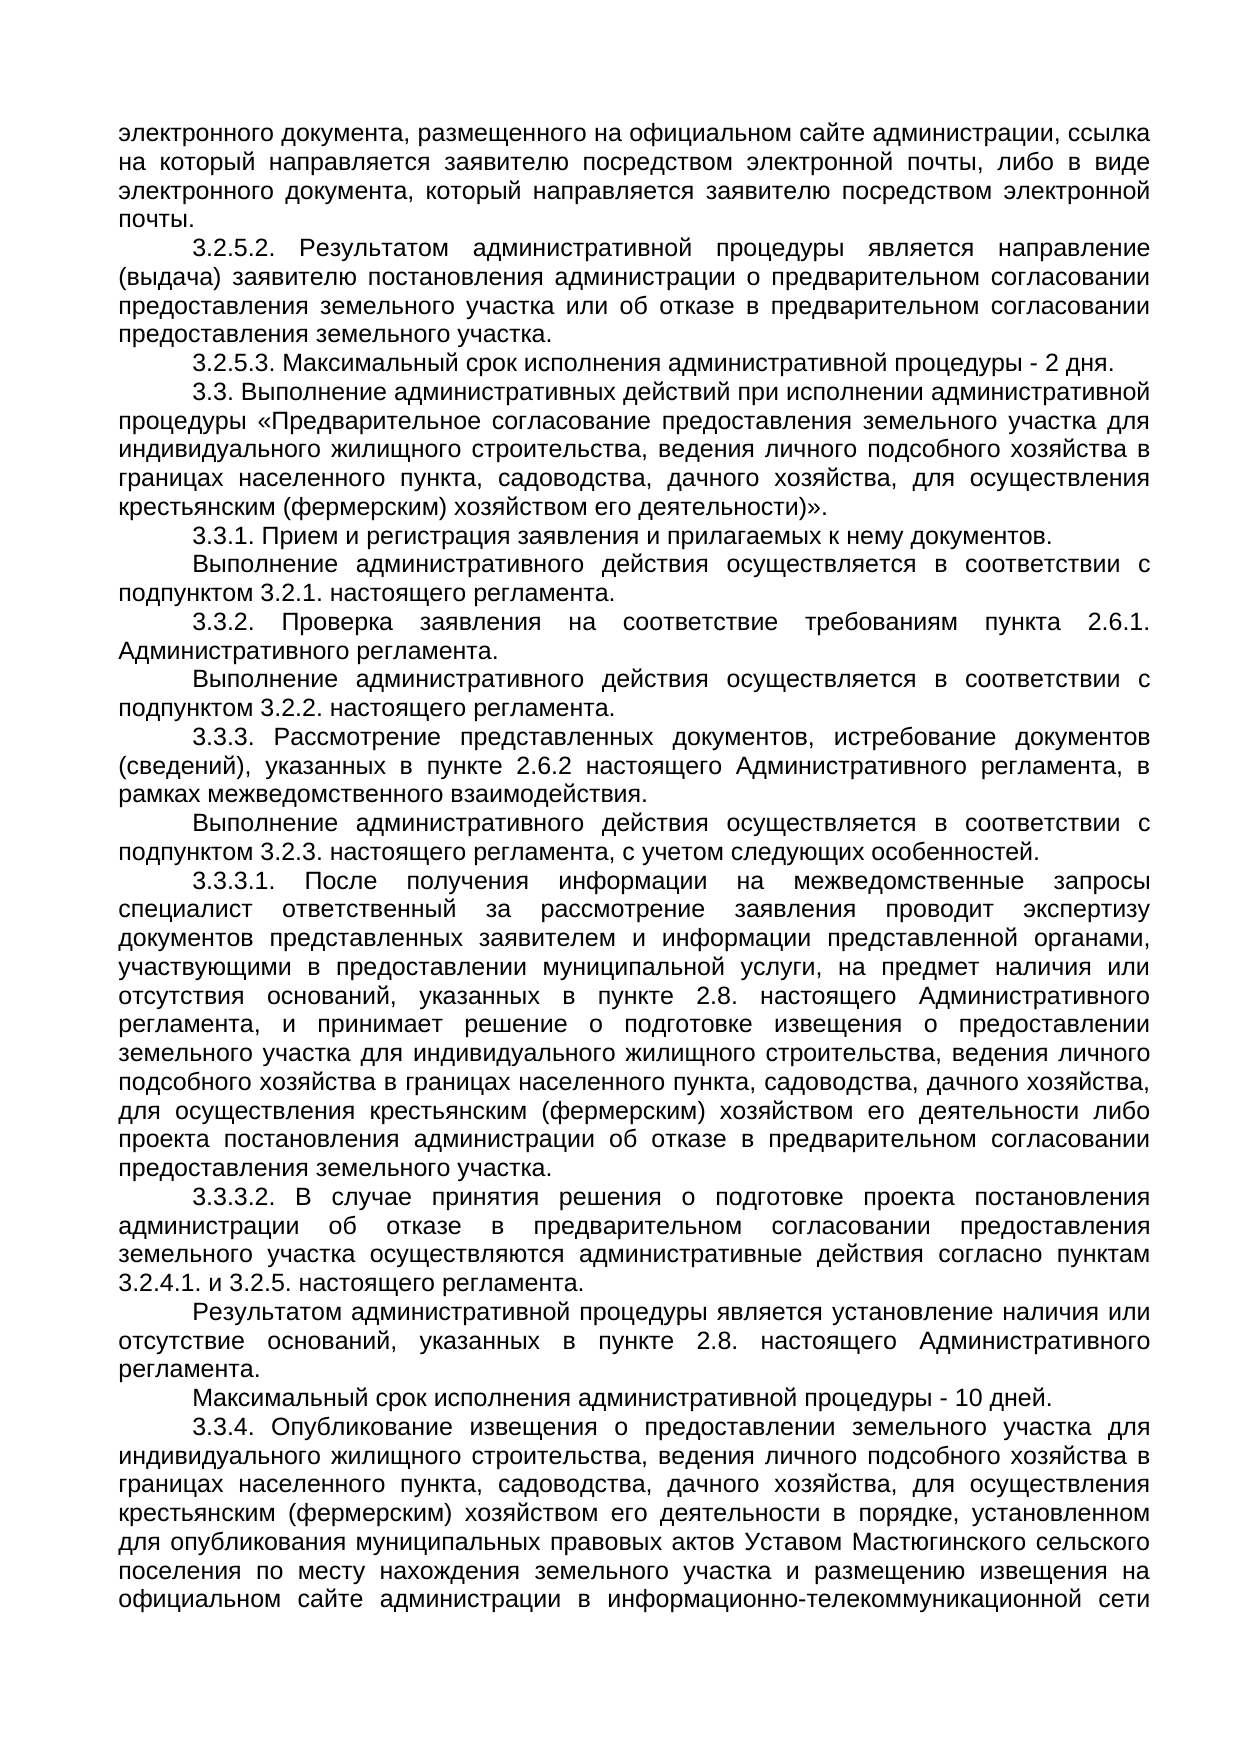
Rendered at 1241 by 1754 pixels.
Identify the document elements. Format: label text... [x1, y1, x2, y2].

text Максимальный срок исполнения административной процедуры - 10 дней. [118, 1383, 1152, 1412]
text 3.3.3.1. После получения информации на межведомственные запросы специалист ответственный за рассмотрение заявления проводит экспертизу документов представленных заявителем и информации представленной органами, участвующими в предоставлении муниципальной услуги, на предмет наличия или отсутствия оснований, указанных в пункте 2.8. настоящего Административного регламента, и принимает решение о подготовке извещения о предоставлении земельного участка для индивидуального жилищного строительства, ведения личного подсобного хозяйства в границах населенного пункта, садоводства, дачного хозяйства, для осуществления крестьянским (фермерским) хозяйством его деятельности либо проекта постановления администрации об отказе в предварительном согласовании предоставления земельного участка. [118, 866, 1152, 1182]
text Результатом административной процедуры является установление наличия или отсутствие оснований, указанных в пункте 2.8. настоящего Административного регламента. [118, 1297, 1152, 1383]
text 3.2.5.2. Результатом административной процедуры является направление (выдача) заявителю постановления администрации о предварительном согласовании предоставления земельного участка или об отказе в предварительном согласовании предоставления земельного участка. [118, 233, 1152, 348]
text 3.2.5.3. Максимальный срок исполнения административной процедуры - 2 дня. [118, 348, 1152, 377]
text 3.3.3.2. В случае принятия решения о подготовке проекта постановления администрации об отказе в предварительном согласовании предоставления земельного участка осуществляются административные действия согласно пунктам 3.2.4.1. и 3.2.5. настоящего регламента. [118, 1182, 1152, 1297]
text 3.3.3. Рассмотрение представленных документов, истребование документов (сведений), указанных в пункте 2.6.2 настоящего Административного регламента, в рамках межведомственного взаимодействия. [118, 722, 1152, 808]
text Выполнение административного действия осуществляется в соответствии с подпунктом 3.2.3. настоящего регламента, с учетом следующих особенностей. [118, 808, 1152, 866]
text Выполнение административного действия осуществляется в соответствии с подпунктом 3.2.1. настоящего регламента. [118, 549, 1152, 607]
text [118, 1412, 1152, 1613]
text 3.3.2. Проверка заявления на соответствие требованиям пункта 2.6.1. Административного регламента. [118, 607, 1152, 664]
text Выполнение административного действия осуществляется в соответствии с подпунктом 3.2.2. настоящего регламента. [118, 664, 1152, 722]
text 3.3.1. Прием и регистрация заявления и прилагаемых к нему документов. [118, 521, 1152, 549]
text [118, 118, 1152, 233]
text 3.3. Выполнение административных действий при исполнении административной процедуры «Предварительное согласование предоставления земельного участка для индивидуального жилищного строительства, ведения личного подсобного хозяйства в границах населенного пункта, садоводства, дачного хозяйства, для осуществления крестьянским (фермерским) хозяйством его деятельности)». [118, 377, 1152, 521]
